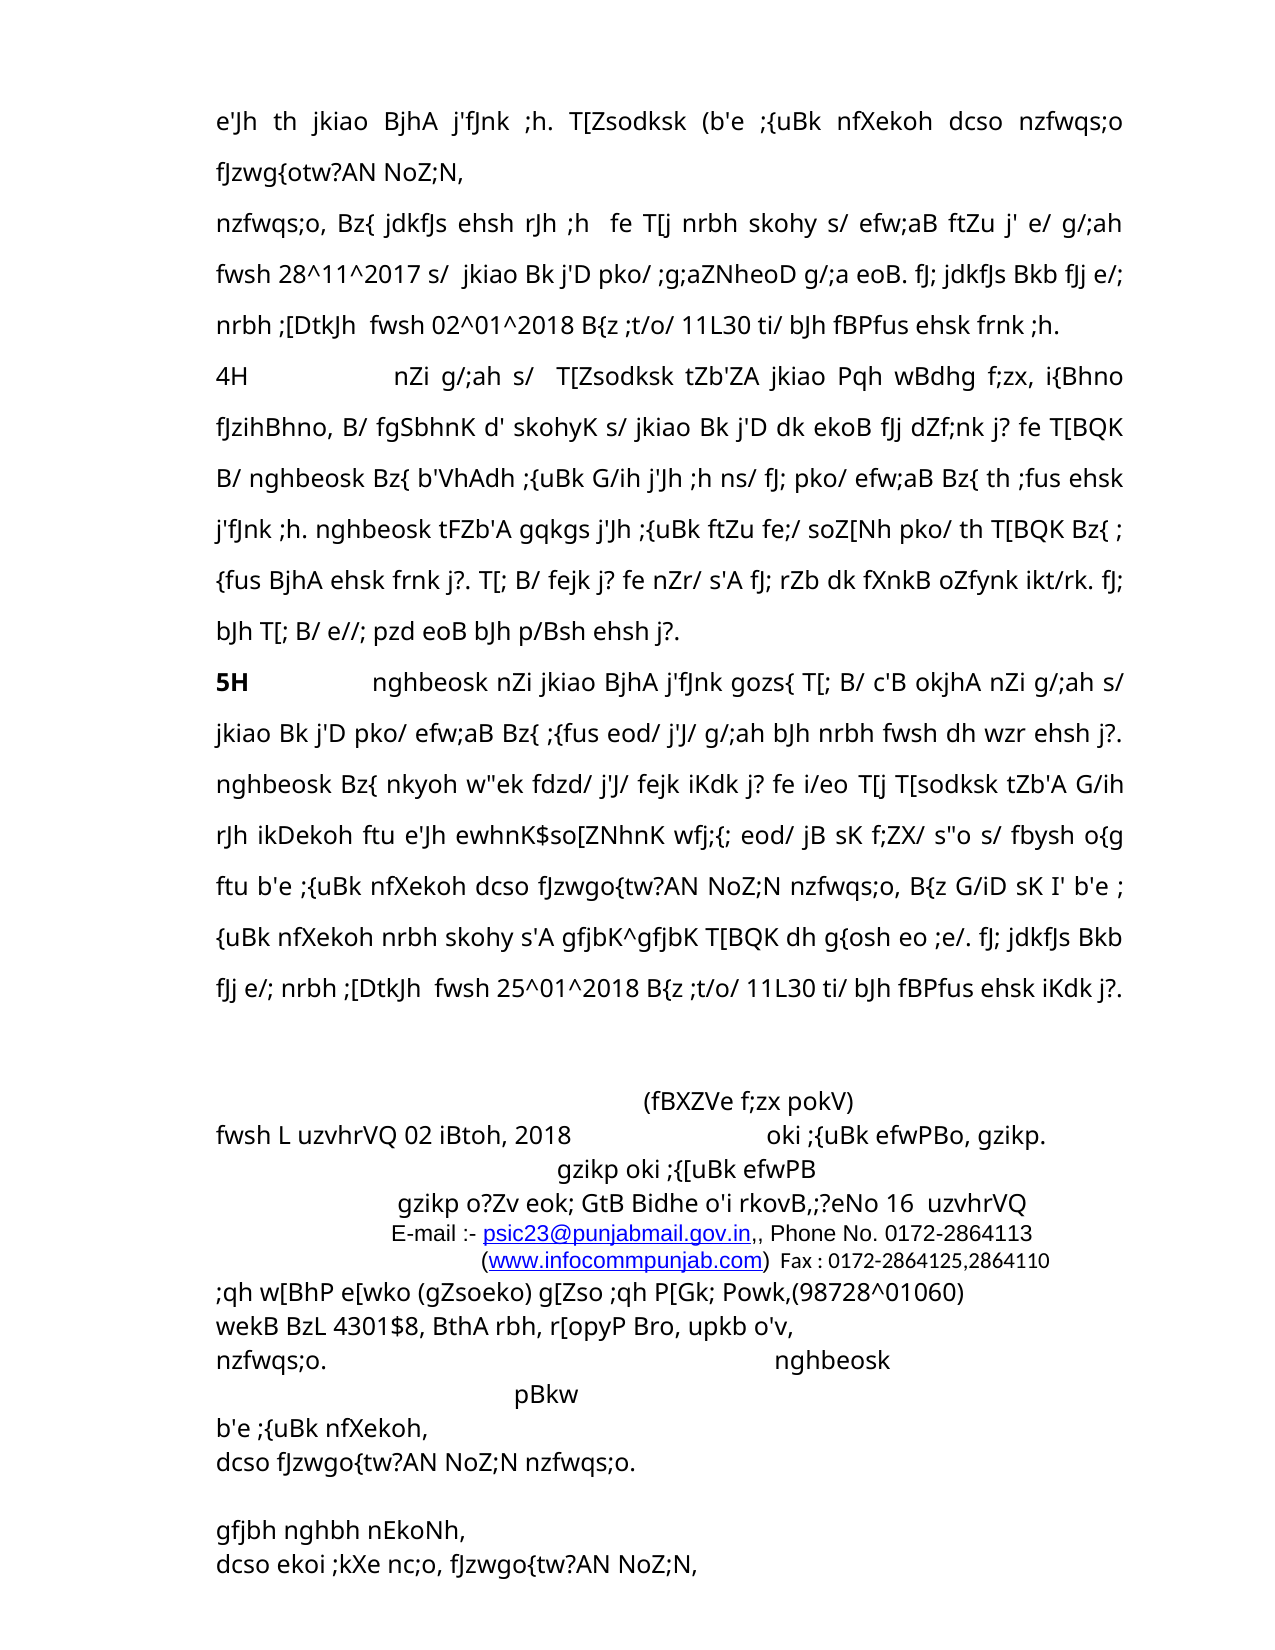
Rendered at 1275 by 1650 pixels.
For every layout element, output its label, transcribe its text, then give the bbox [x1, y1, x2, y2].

text ;qh w[BhP e[wko (gZsoeko) g[Zso ;qh P[Gk; Powk,(98728^01060) [216, 1274, 1125, 1309]
text gzikp oki ;{[uBk efwPB [216, 1152, 1125, 1186]
text gzikp o?Zv eok; GtB Bidhe o'i rkovB,;?eNo 16 uzvhrVQ [216, 1186, 1125, 1220]
text dcso fJzwgo{tw?AN NoZ;N nzfwqs;o. [216, 1445, 1125, 1479]
text pBkw [216, 1377, 1125, 1411]
text fwsh L uzvhrVQ 02 iBtoh, 2018 oki ;{uBk efwPBo, gzikp. [216, 1118, 1125, 1152]
text dcso ekoi ;kXe nc;o, fJzwgo{tw?AN NoZ;N, [216, 1547, 1125, 1581]
text E-mail :- psic23@punjabmail.gov.in,, Phone No. 0172-2864113 [216, 1220, 1125, 1247]
text (fBXZVe f;zx pokV) [216, 1084, 1125, 1118]
text gfjbh nghbh nEkoNh, [216, 1513, 1125, 1547]
text nzfwqs;o. nghbeosk [216, 1343, 1125, 1377]
text wekB BzL 4301$8, BthA rbh, r[opyP Bro, upkb o'v, [216, 1309, 1125, 1343]
text 5H nghbeosk nZi jkiao BjhA j'fJnk gozs{ T[; B/ c'B okjhA nZi g/;ah s/ jkiao Bk j'D pko/ efw;aB Bz{ ;{fus eod/ j'J/ g/;ah bJh nrbh fwsh dh wzr ehsh j?. nghbeosk Bz{ nkyoh w"ek fdzd/ j'J/ fejk iKdk j? fe i/eo T[j T[sodksk tZb'A G/ih rJh ikDekoh ftu e'Jh ewhnK$so[ZNhnK wfj;{; eod/ jB sK f;ZX/ s"o s/ fbysh o{g ftu b'e ;{uBk nfXekoh dcso fJzwgo{tw?AN NoZ;N nzfwqs;o, B{z G/iD sK I' b'e ;{uBk nfXekoh nrbh skohy s'A gfjbK^gfjbK T[BQK dh g{osh eo ;e/. fJ; jdkfJs Bkb fJj e/; nrbh ;[DtkJh fwsh 25^01^2018 B{z ;t/o/ 11L30 ti/ bJh fBPfus ehsk iKdk j?. [216, 664, 1125, 1005]
text 4H nZi g/;ah s/ T[Zsodksk tZb'ZA jkiao Pqh wBdhg f;zx, i{Bhno fJzihBhno, B/ fgSbhnK d' skohyK s/ jkiao Bk j'D dk ekoB fJj dZf;nk j? fe T[BQK B/ nghbeosk Bz{ b'VhAdh ;{uBk G/ih j'Jh ;h ns/ fJ; pko/ efw;aB Bz{ th ;fus ehsk j'fJnk ;h. nghbeosk tFZb'A gqkgs j'Jh ;{uBk ftZu fe;/ soZ[Nh pko/ th T[BQK Bz{ ;{fus BjhA ehsk frnk j?. T[; B/ fejk j? fe nZr/ s'A fJ; rZb dk fXnkB oZfynk ikt/rk. fJ; bJh T[; B/ e//; pzd eoB bJh p/Bsh ehsh j?. [216, 358, 1125, 648]
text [216, 103, 1125, 188]
text b'e ;{uBk nfXekoh, [216, 1411, 1125, 1445]
text nzfwqs;o, Bz{ jdkfJs ehsh rJh ;h fe T[j nrbh skohy s/ efw;aB ftZu j' e/ g/;ah fwsh 28^11^2017 s/ jkiao Bk j'D pko/ ;g;aZNheoD g/;a eoB. fJ; jdkfJs Bkb fJj e/; nrbh ;[DtkJh fwsh 02^01^2018 B{z ;t/o/ 11L30 ti/ bJh fBPfus ehsk frnk ;h. [216, 205, 1125, 341]
text (www.infocommpunjab.com) Fax : 0172-2864125,2864110 [216, 1247, 1125, 1274]
